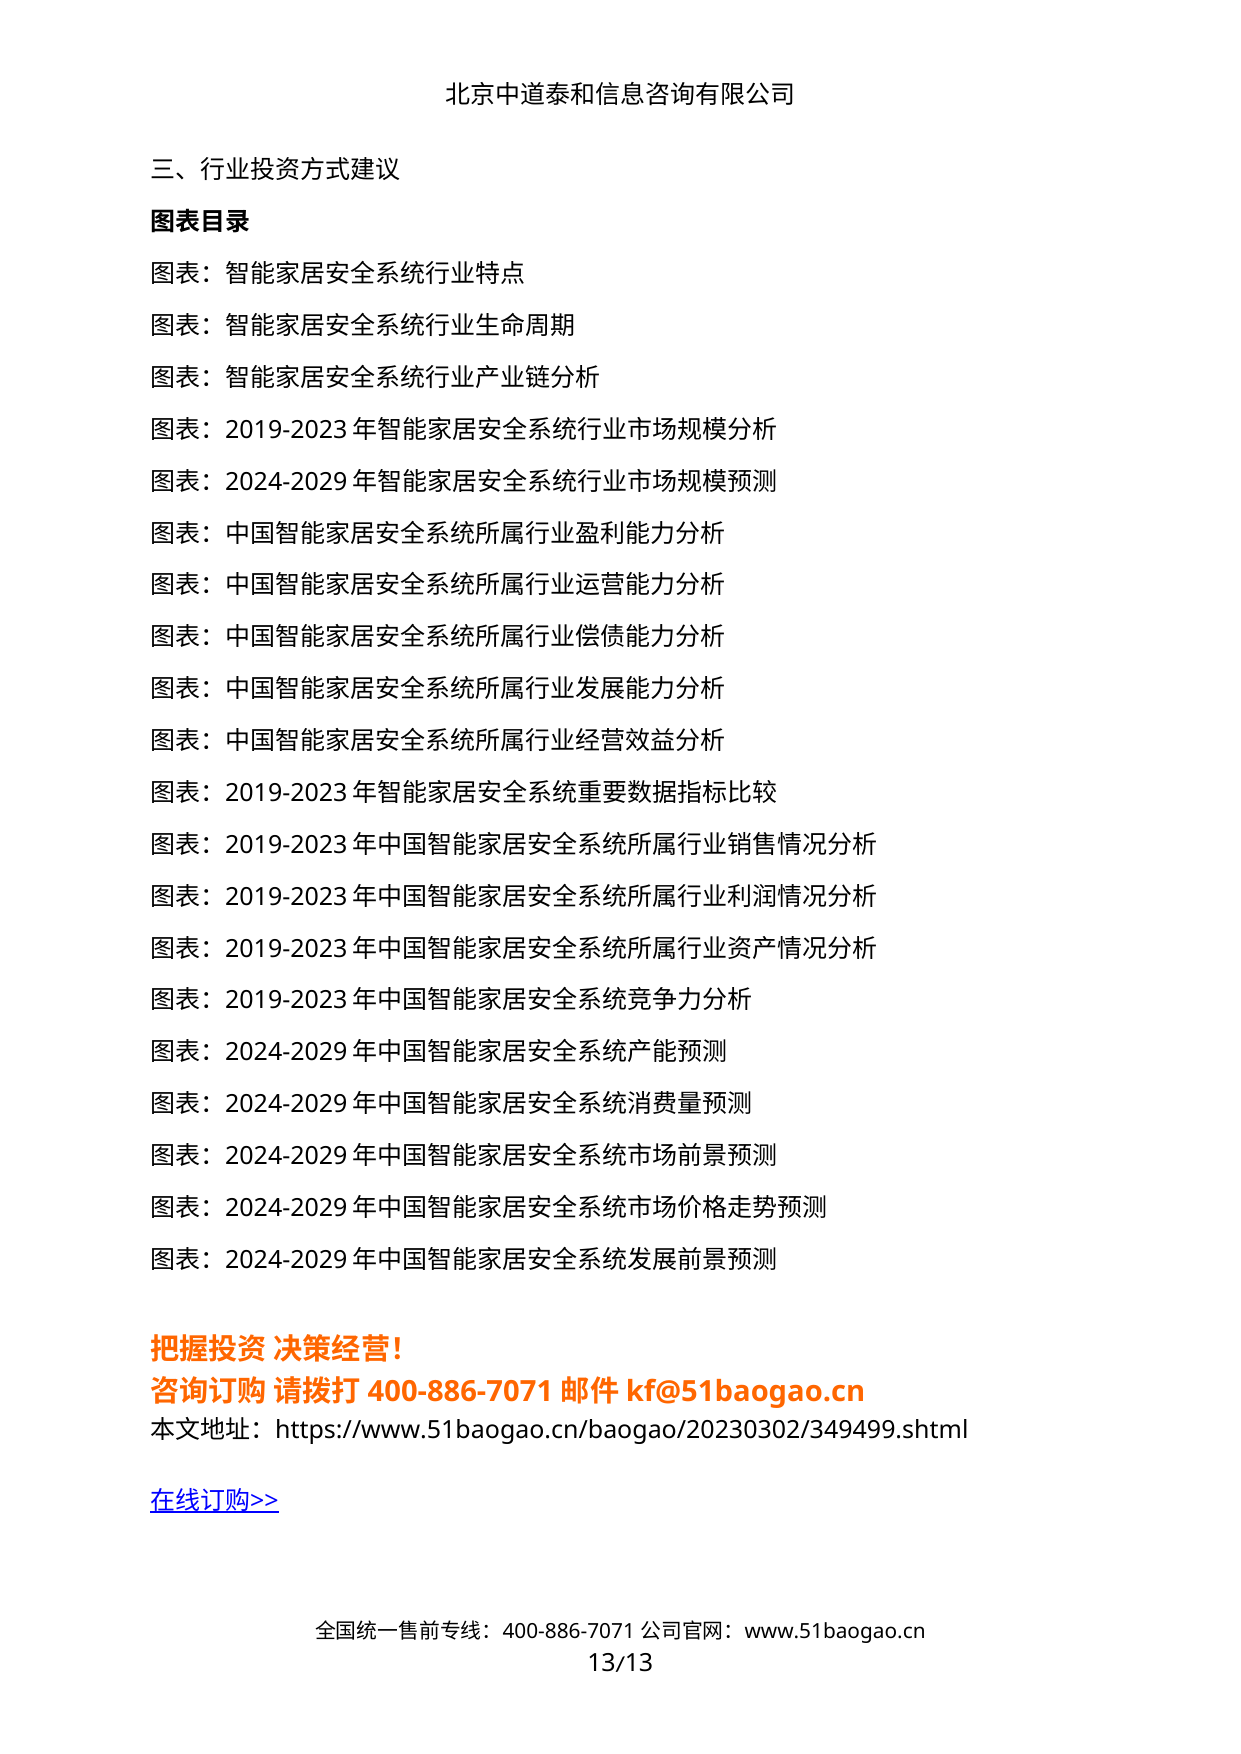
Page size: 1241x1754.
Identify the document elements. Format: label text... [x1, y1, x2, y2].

text 图表：智能家居安全系统行业生命周期 [150, 306, 1090, 342]
text 图表：智能家居安全系统行业特点 [150, 254, 1090, 290]
text 图表：中国智能家居安全系统所属行业运营能力分析 [150, 565, 1090, 601]
text 图表：2024-2029年中国智能家居安全系统消费量预测 [150, 1084, 1090, 1120]
text 图表：2024-2029年中国智能家居安全系统市场价格走势预测 [150, 1187, 1090, 1224]
text 图表：2019-2023年中国智能家居安全系统所属行业销售情况分析 [150, 824, 1090, 861]
text 图表：2024-2029年中国智能家居安全系统发展前景预测 [150, 1239, 1090, 1276]
text 图表：智能家居安全系统行业产业链分析 [150, 357, 1090, 394]
text 图表：2024-2029年智能家居安全系统行业市场规模预测 [150, 461, 1090, 497]
text 图表目录 [150, 202, 1090, 238]
text 图表：中国智能家居安全系统所属行业盈利能力分析 [150, 513, 1090, 549]
text 图表：2019-2023年中国智能家居安全系统所属行业利润情况分析 [150, 876, 1090, 912]
text 把握投资 决策经营！咨询订购 请拨打 400-886-7071 邮件 kf@51baogao.cn本文地址：https://www.51baogao.cn/baogao/20230302/349499.shtml [150, 1291, 1090, 1446]
text 图表：2019-2023年中国智能家居安全系统竞争力分析 [150, 980, 1090, 1016]
text 图表：中国智能家居安全系统所属行业偿债能力分析 [150, 617, 1090, 653]
text 图表：2024-2029年中国智能家居安全系统市场前景预测 [150, 1136, 1090, 1172]
text 图表：中国智能家居安全系统所属行业经营效益分析 [150, 721, 1090, 757]
text 图表：2019-2023年智能家居安全系统重要数据指标比较 [150, 772, 1090, 809]
text 图表：2024-2029年中国智能家居安全系统产能预测 [150, 1032, 1090, 1068]
text 图表：中国智能家居安全系统所属行业发展能力分析 [150, 669, 1090, 705]
text 图表：2019-2023年中国智能家居安全系统所属行业资产情况分析 [150, 928, 1090, 964]
text 图表：2019-2023年智能家居安全系统行业市场规模分析 [150, 409, 1090, 446]
text 三、行业投资方式建议 [150, 150, 1090, 186]
text 在线订购>> [150, 1446, 1090, 1517]
